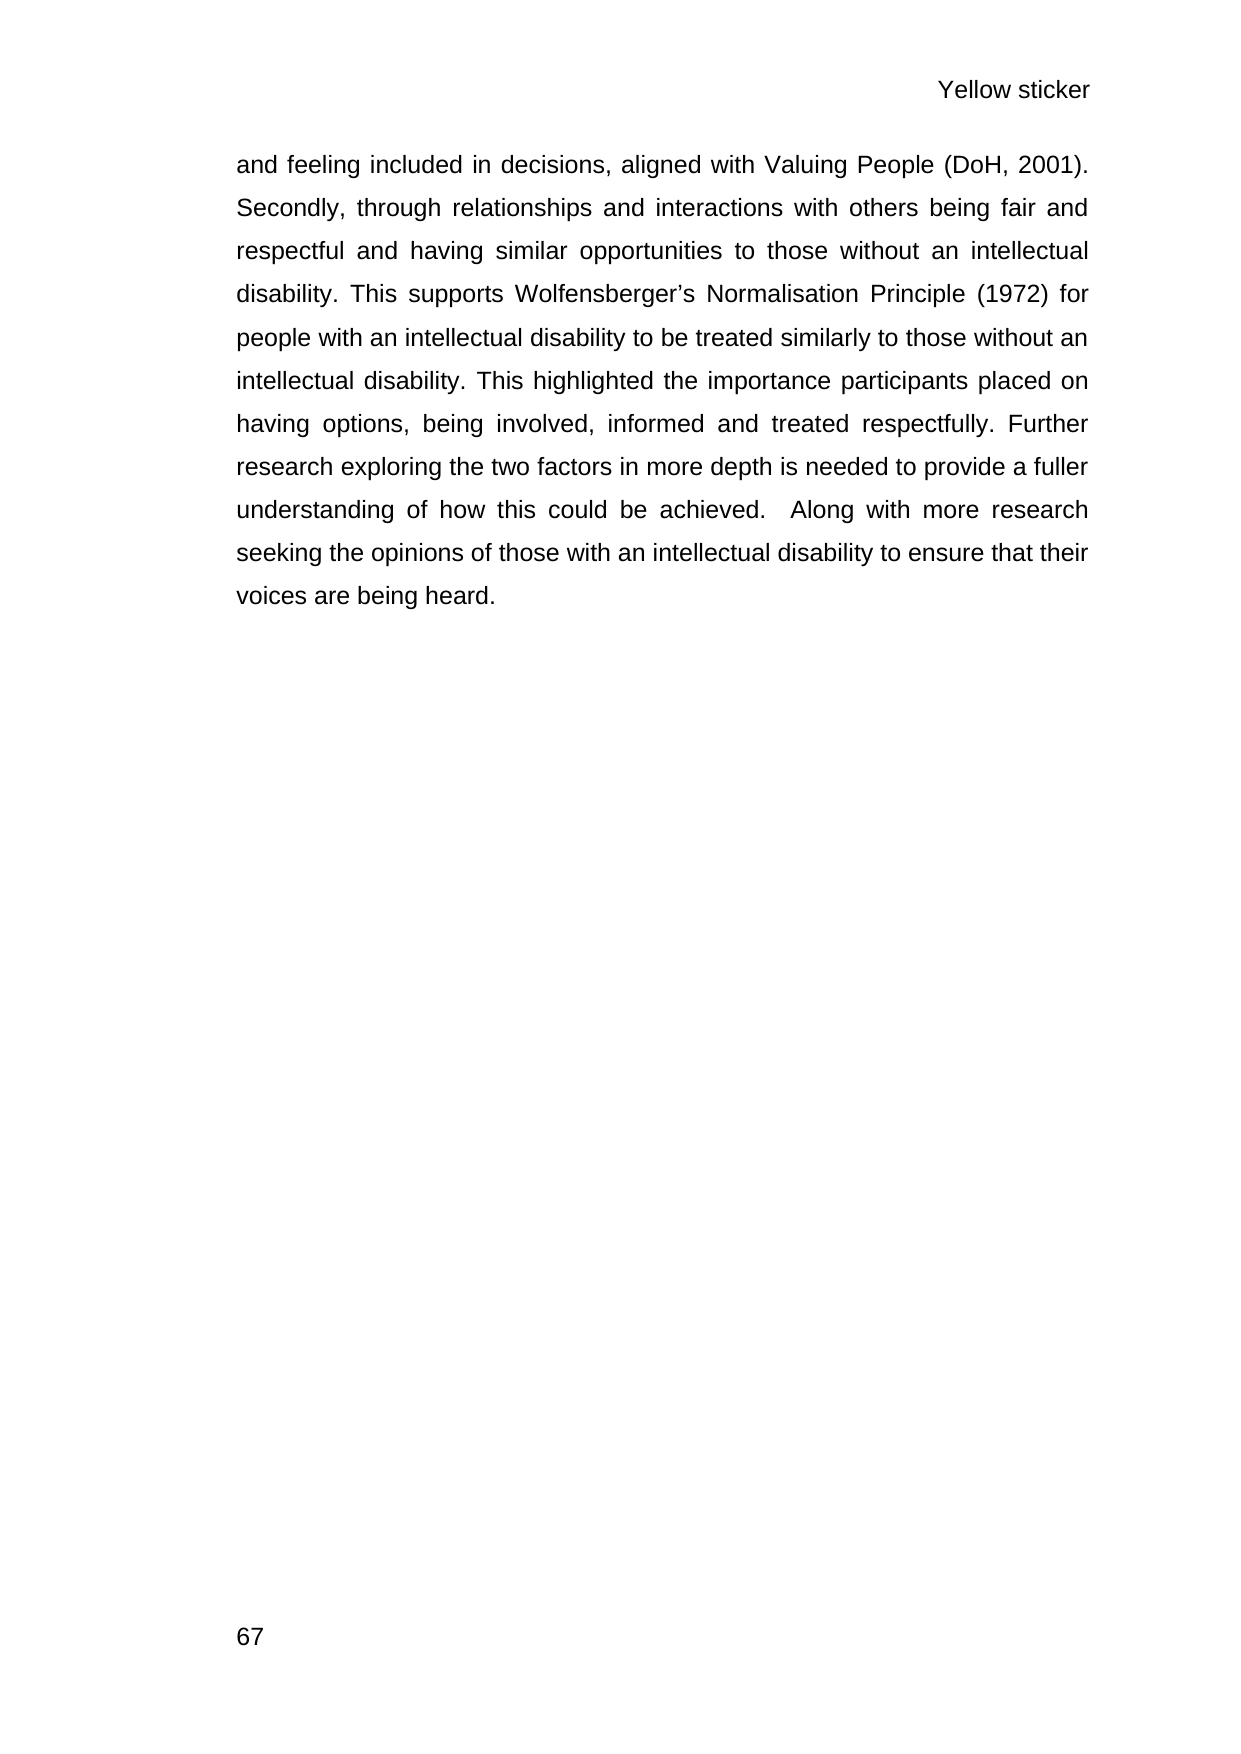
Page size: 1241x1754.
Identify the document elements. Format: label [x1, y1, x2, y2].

text [236, 150, 1090, 610]
